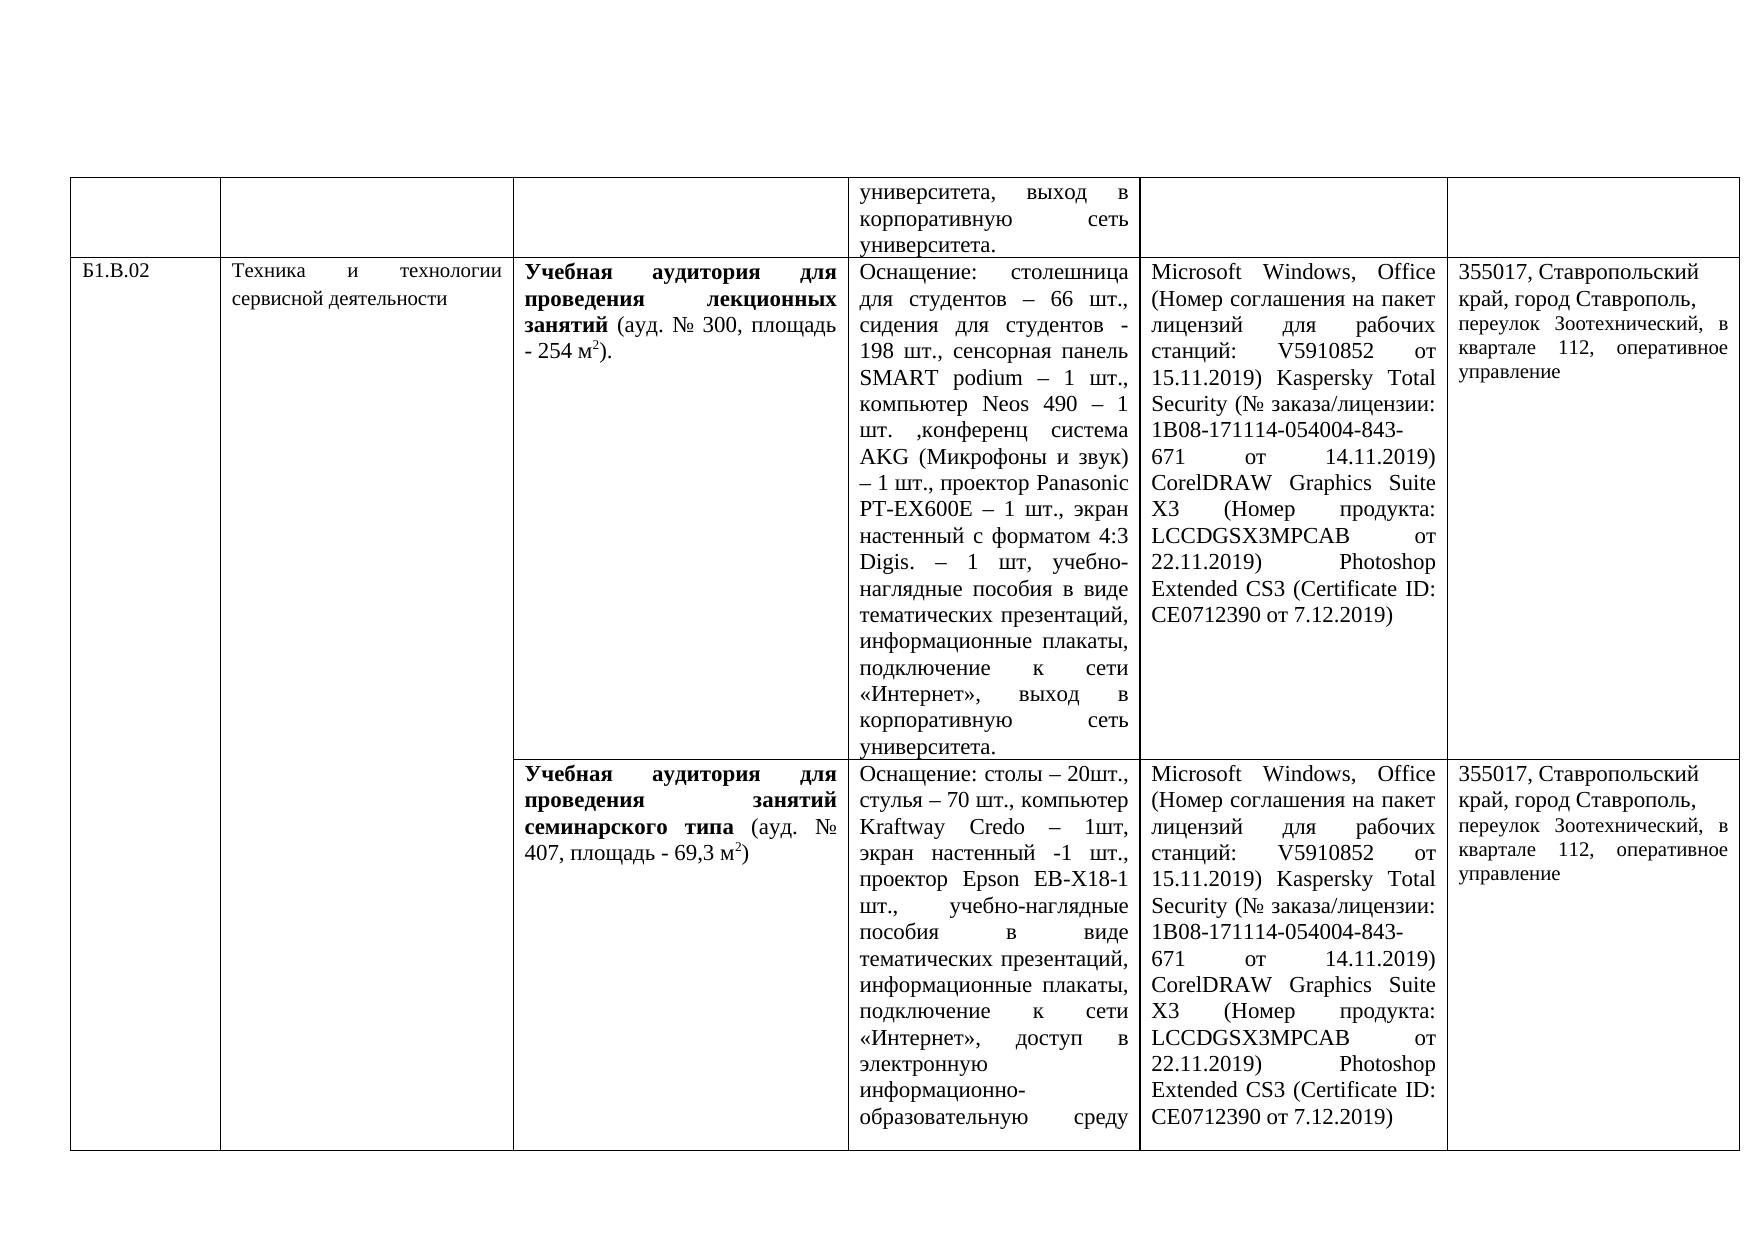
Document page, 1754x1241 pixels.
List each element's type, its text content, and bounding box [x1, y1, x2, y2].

table_cell 355017, Ставропольский край, город Ставрополь, переулок Зоотехнический, в квартале 112, оперативное управление [1448, 258, 1739, 759]
table_cell Техника и технологии сервисной деятельности [221, 258, 513, 1150]
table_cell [1448, 760, 1739, 1150]
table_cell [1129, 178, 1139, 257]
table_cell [1448, 178, 1739, 257]
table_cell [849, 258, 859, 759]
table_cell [1141, 760, 1447, 1150]
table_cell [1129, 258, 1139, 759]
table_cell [1141, 178, 1447, 257]
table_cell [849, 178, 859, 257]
table_cell Учебная аудитория для проведения лекционных занятий (ауд. № 300, площадь - 254 м2). [514, 258, 848, 759]
table_cell Б1.В.02 [71, 258, 220, 1150]
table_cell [514, 760, 848, 1150]
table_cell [514, 178, 848, 257]
